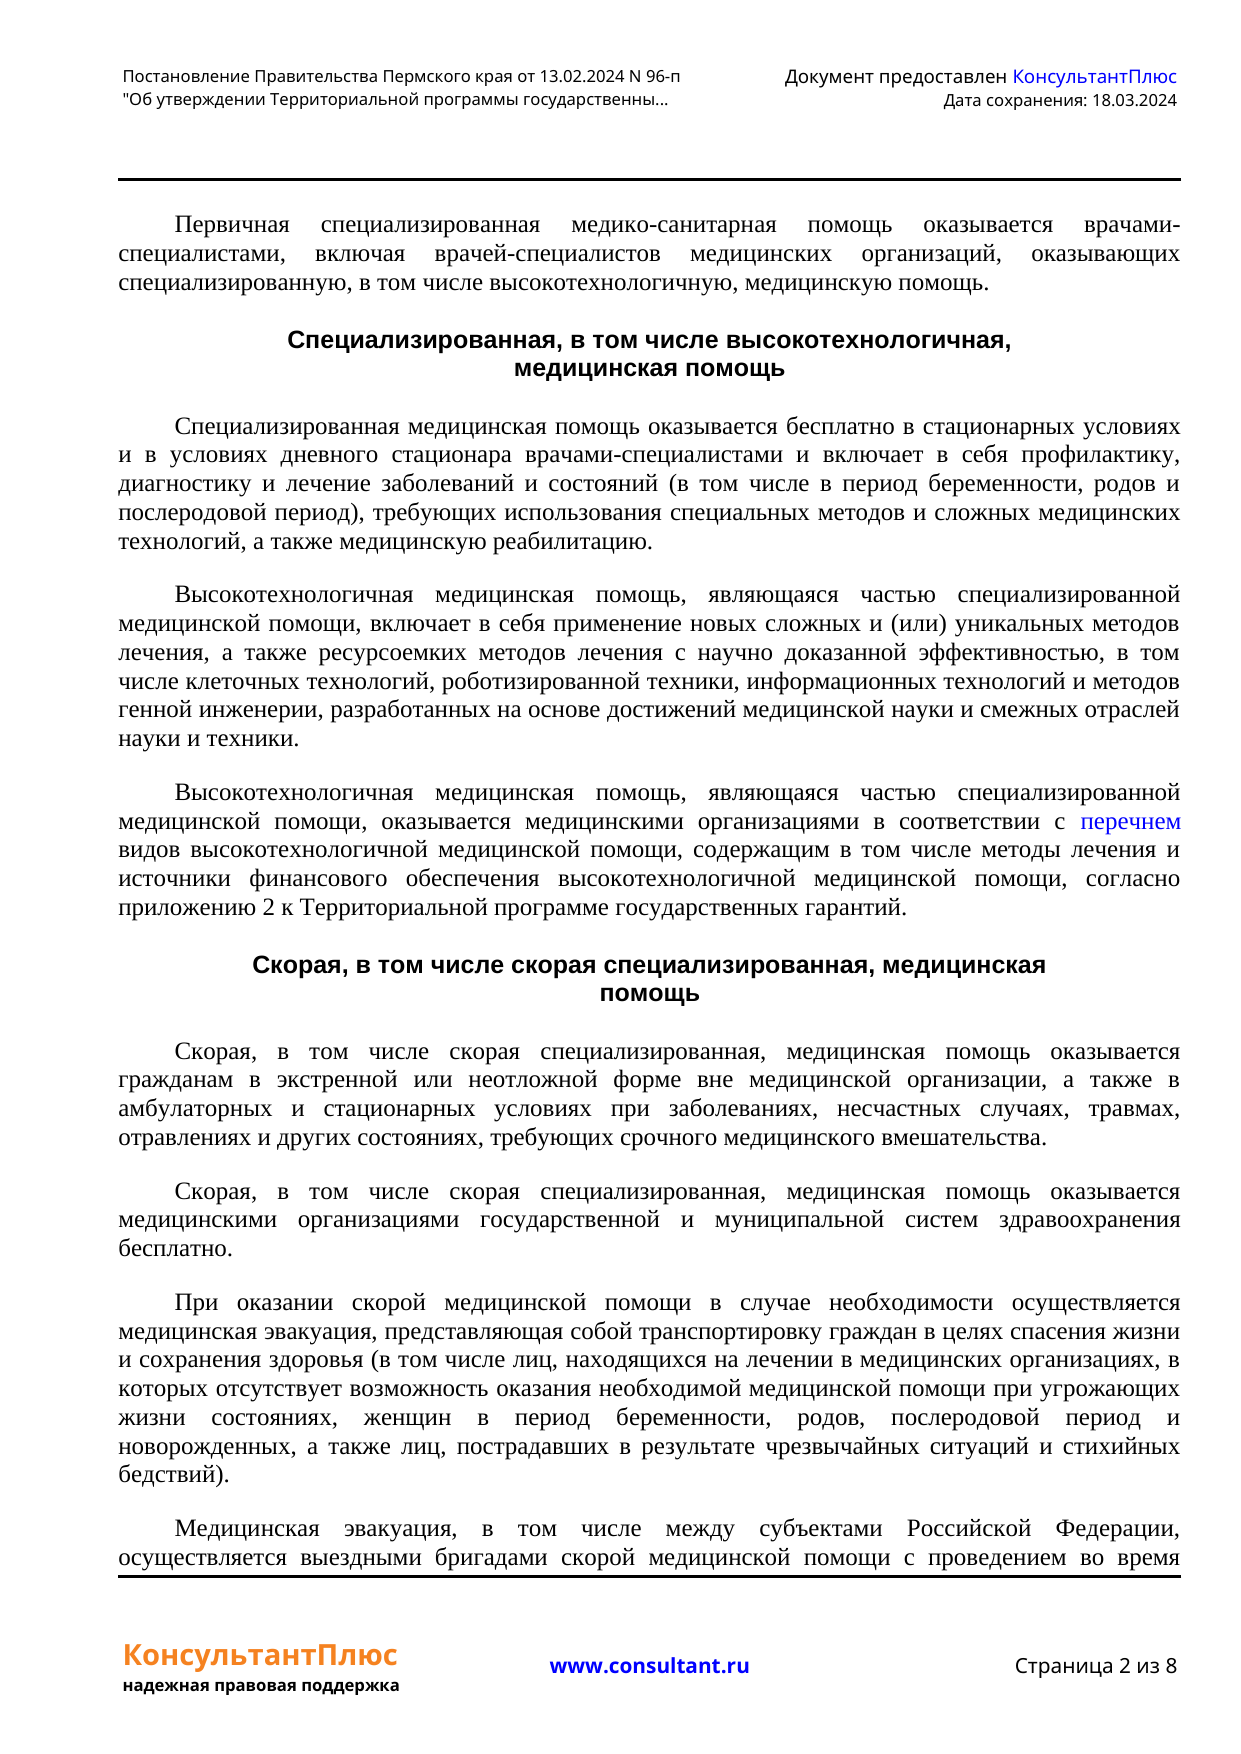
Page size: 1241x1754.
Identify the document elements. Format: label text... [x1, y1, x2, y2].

text Первичная специализированная медико-санитарная помощь оказывается врачами-специалистами, включая врачей-специалистов медицинских организаций, оказывающих специализированную, в том числе высокотехнологичную, медицинскую помощь. [118, 209, 1181, 296]
title медицинская помощь [118, 353, 1181, 382]
text Высокотехнологичная медицинская помощь, являющаяся частью специализированной медицинской помощи, включает в себя применение новых сложных и (или) уникальных методов лечения, а также ресурсоемких методов лечения с научно доказанной эффективностью, в том числе клеточных технологий, роботизированной техники, информационных технологий и методов генной инженерии, разработанных на основе достижений медицинской науки и смежных отраслей науки и техники. [118, 579, 1181, 752]
text Скорая, в том числе скорая специализированная, медицинская помощь оказывается медицинскими организациями государственной и муниципальной систем здравоохранения бесплатно. [118, 1176, 1181, 1262]
title Специализированная, в том числе высокотехнологичная, [118, 324, 1181, 353]
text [118, 1513, 1181, 1571]
text При оказании скорой медицинской помощи в случае необходимости осуществляется медицинская эвакуация, представляющая собой транспортировку граждан в целях спасения жизни и сохранения здоровья (в том числе лиц, находящихся на лечении в медицинских организациях, в которых отсутствует возможность оказания необходимой медицинской помощи при угрожающих жизни состояниях, женщин в период беременности, родов, послеродовой период и новорожденных, а также лиц, пострадавших в результате чрезвычайных ситуаций и стихийных бедствий). [118, 1287, 1181, 1488]
text Специализированная медицинская помощь оказывается бесплатно в стационарных условиях и в условиях дневного стационара врачами-специалистами и включает в себя профилактику, диагностику и лечение заболеваний и состояний (в том числе в период беременности, родов и послеродовой период), требующих использования специальных методов и сложных медицинских технологий, а также медицинскую реабилитацию. [118, 411, 1181, 554]
text Высокотехнологичная медицинская помощь, являющаяся частью специализированной медицинской помощи, оказывается медицинскими организациями в соответствии с перечнем видов высокотехнологичной медицинской помощи, содержащим в том числе методы лечения и источники финансового обеспечения высокотехнологичной медицинской помощи, согласно приложению 2 к Территориальной программе государственных гарантий. [118, 777, 1181, 921]
text Скорая, в том числе скорая специализированная, медицинская помощь оказывается гражданам в экстренной или неотложной форме вне медицинской организации, а также в амбулаторных и стационарных условиях при заболеваниях, несчастных случаях, травмах, отравлениях и других состояниях, требующих срочного медицинского вмешательства. [118, 1036, 1181, 1151]
title Скорая, в том числе скорая специализированная, медицинская [118, 949, 1181, 978]
title помощь [118, 978, 1181, 1007]
